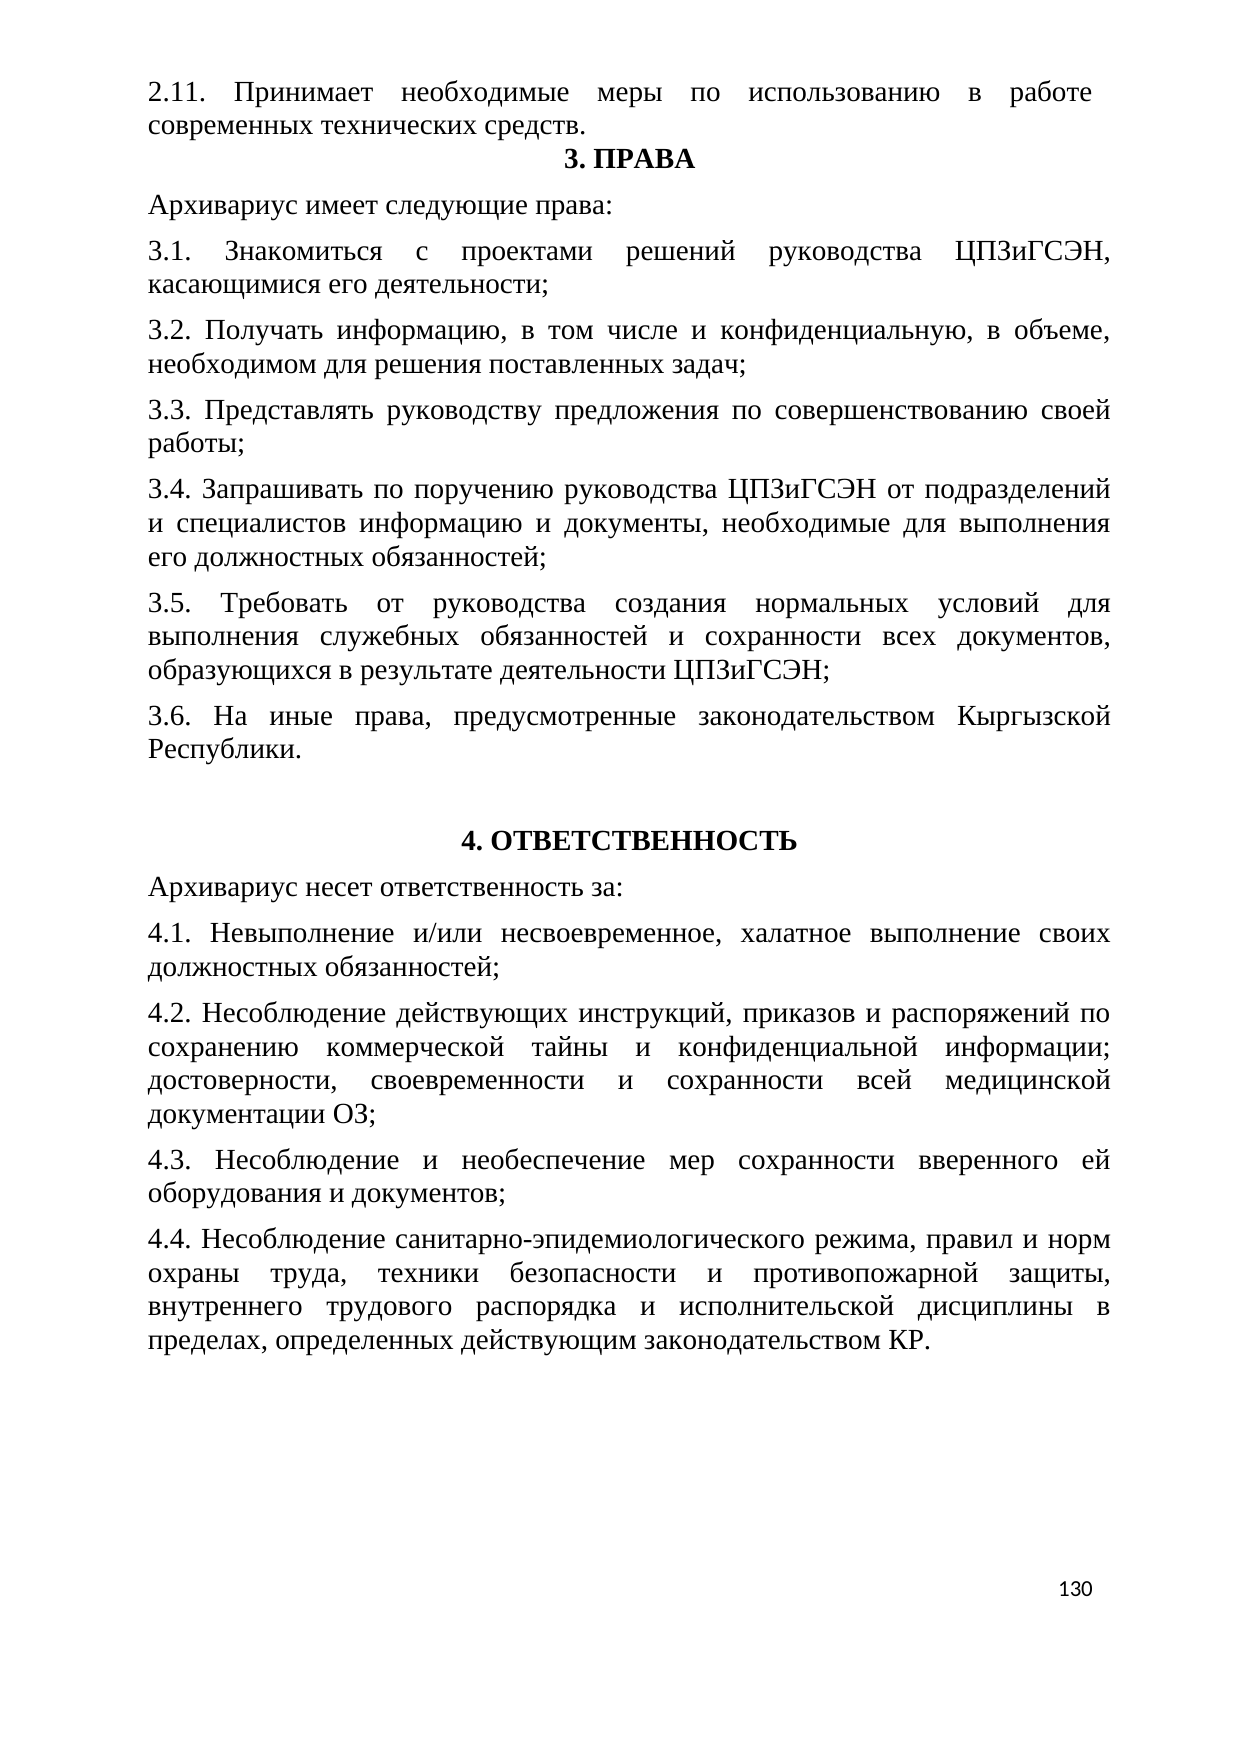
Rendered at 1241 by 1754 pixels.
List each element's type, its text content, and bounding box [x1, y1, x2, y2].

text 4.2. Несоблюдение действующих инструкций, приказов и распоряжений по сохранению коммерческой тайны и конфиденциальной информации; достоверности, своевременности и сохранности всей медицинской документации ОЗ; [148, 995, 1111, 1129]
text 3.5. Требовать от руководства создания нормальных условий для выполнения служебных обязанностей и сохранности всех документов, образующихся в результате деятельности ЦПЗиГСЭН; [148, 585, 1111, 685]
text 2.11. Принимает необходимые меры по использованию в работе современных технических средств. [148, 74, 1093, 141]
text 4. ОТВЕТСТВЕННОСТЬ [148, 823, 1111, 857]
text 3. ПРАВА [148, 141, 1111, 174]
text Архивариус несет ответственность за: [148, 869, 1111, 903]
text Архивариус имеет следующие права: [148, 187, 1111, 220]
text 3.4. Запрашивать по поручению руководства ЦПЗиГСЭН от подразделений и специалистов информацию и документы, необходимые для выполнения его должностных обязанностей; [148, 472, 1111, 572]
text 3.6. На иные права, предусмотренные законодательством Кыргызской Республики. [148, 698, 1111, 765]
text 4.1. Невыполнение и/или несвоевременное, халатное выполнение своих должностных обязанностей; [148, 916, 1111, 983]
text 4.4. Несоблюдение санитарно-эпидемиологического режима, правил и норм охраны труда, техники безопасности и противопожарной защиты, внутреннего трудового распорядка и исполнительской дисциплины в пределах, определенных действующим законодательством КР. [148, 1221, 1111, 1356]
text 3.1. Знакомиться с проектами решений руководства ЦПЗиГСЭН, касающимися его деятельности; [148, 233, 1111, 300]
text 4.3. Несоблюдение и необеспечение мер сохранности вверенного ей оборудования и документов; [148, 1142, 1111, 1209]
text 3.3. Представлять руководству предложения по совершенствованию своей работы; [148, 392, 1111, 459]
text 3.2. Получать информацию, в том числе и конфиденциальную, в объеме, необходимом для решения поставленных задач; [148, 312, 1111, 379]
